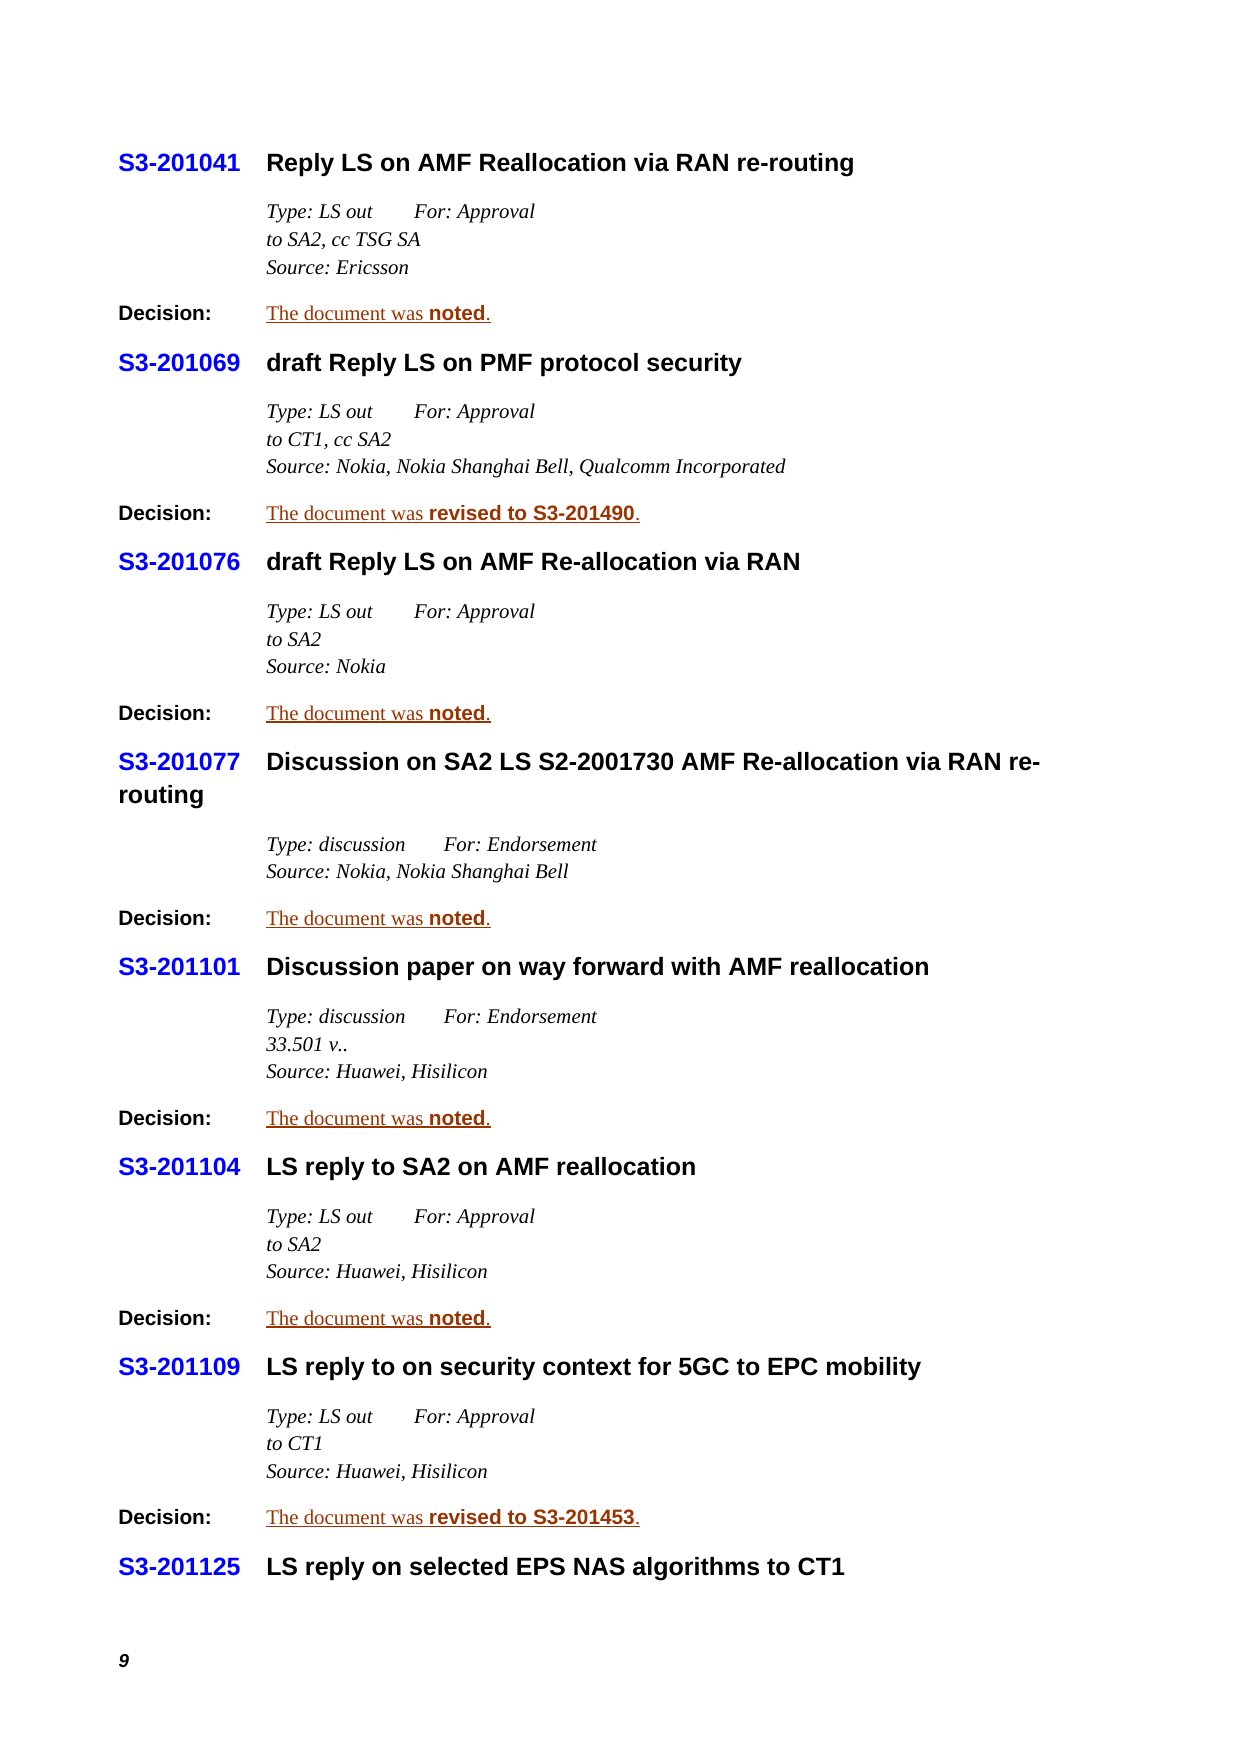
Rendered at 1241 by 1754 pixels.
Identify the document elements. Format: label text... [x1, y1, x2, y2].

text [118, 1404, 1122, 1483]
text Type: LS out For: Approval to SA2 Source: Huawei, Hisilicon [118, 1204, 1122, 1283]
text S3-201077 Discussion on SA2 LS S2-2001730 AMF Re-allocation via RAN re-routing [118, 747, 1122, 809]
text Type: LS out For: Approval to CT1, cc SA2 Source: Nokia, Nokia Shanghai Bell, Qualcomm Incorporated [118, 399, 1122, 478]
text Type: LS out For: Approval to SA2 Source: Nokia [118, 599, 1122, 678]
text S3-201104 LS reply to SA2 on AMF reallocation [118, 1152, 1122, 1181]
text Decision: The document was noted. [118, 1106, 1122, 1130]
text S3-201076 draft Reply LS on AMF Re-allocation via RAN [118, 547, 1122, 576]
text Decision: The document was noted. [118, 301, 1122, 325]
text Decision: The document was revised to S3-201490. [118, 501, 1122, 525]
text Decision: The document was noted. [118, 906, 1122, 930]
text S3-201109 LS reply to on security context for 5GC to EPC mobility [118, 1352, 1122, 1381]
text S3-201125 LS reply on selected EPS NAS algorithms to CT1 [118, 1552, 1122, 1580]
text S3-201069 draft Reply LS on PMF protocol security [118, 347, 1122, 376]
text Type: discussion For: Endorsement Source: Nokia, Nokia Shanghai Bell [118, 832, 1122, 883]
text S3-201101 Discussion paper on way forward with AMF reallocation [118, 952, 1122, 981]
text Decision: The document was noted. [118, 1305, 1122, 1329]
text Type: LS out For: Approval to SA2, cc TSG SA Source: Ericsson [118, 199, 1122, 279]
text Type: discussion For: Endorsement 33.501 v.. Source: Huawei, Hisilicon [118, 1004, 1122, 1083]
text Decision: The document was revised to S3-201453. [118, 1505, 1122, 1529]
text Decision: The document was noted. [118, 701, 1122, 725]
text S3-201041 Reply LS on AMF Reallocation via RAN re-routing [118, 148, 1122, 176]
